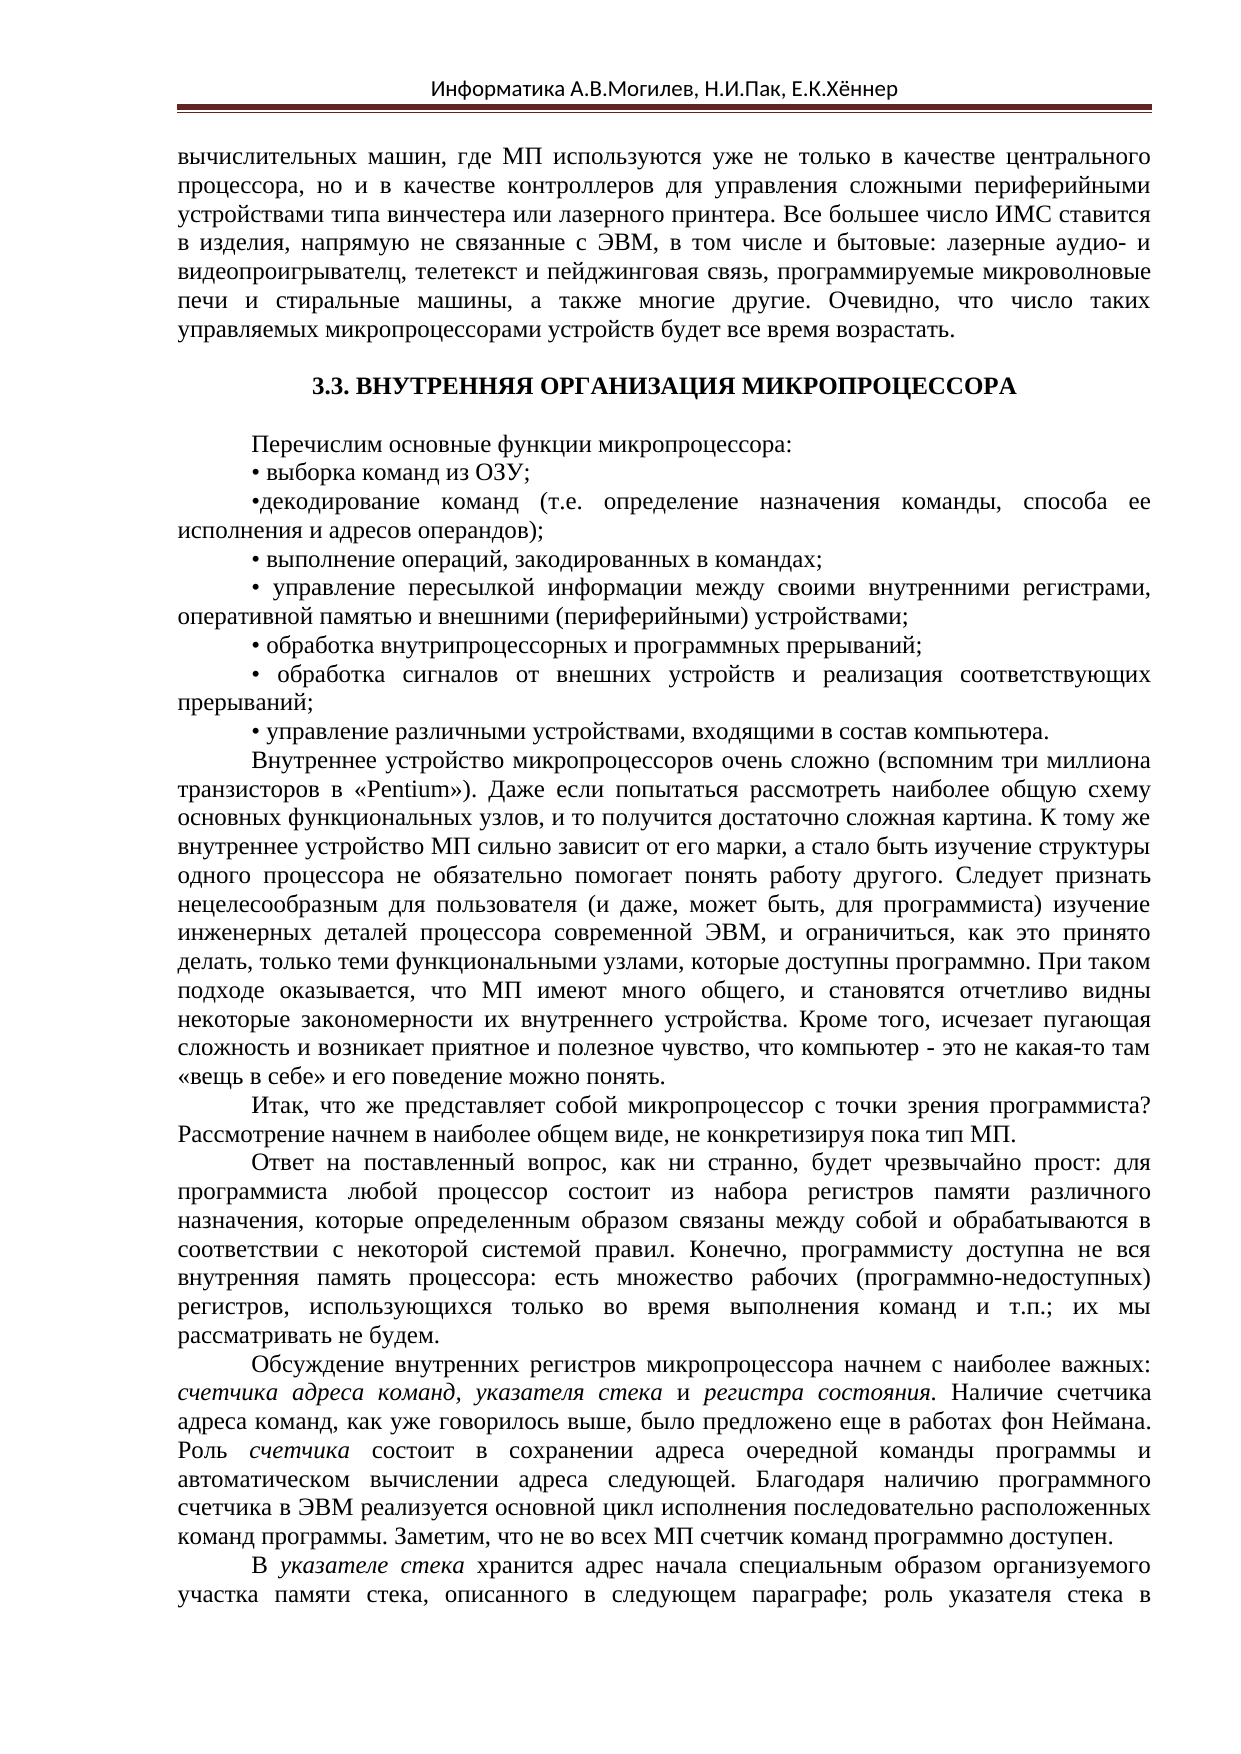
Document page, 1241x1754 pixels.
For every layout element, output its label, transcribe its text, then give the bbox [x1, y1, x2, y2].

text • обработка внутрипроцессорных и программных прерываний; [177, 630, 1152, 659]
text • управление пересылкой информации между своими внутренними регистрами, оперативной памятью и внешними (периферийными) устройствами; [177, 572, 1152, 630]
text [177, 141, 1152, 342]
text • обработка сигналов от внешних устройств и реализация соответствующих прерываний; [177, 659, 1152, 716]
text Перечислим основные функции микропроцессора: [177, 429, 1152, 457]
text • выполнение операций, закодированных в командах; [177, 544, 1152, 572]
text Обсуждение внутренних регистров микропроцессора начнем с наиболее важных: счетчика адреса команд, указателя стека и регистра состояния. Наличие счетчика адреса команд, как уже говорилось выше, было предложено еще в работах фон Неймана. Роль счетчика состоит в сохранении адреса очередной команды программы и автоматическом вычислении адреса следующей. Благодаря наличию программного счетчика в ЭВМ реализуется основной цикл исполнения последовательно расположенных команд программы. Заметим, что не во всех МП счетчик команд программно доступен. [177, 1349, 1152, 1550]
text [177, 1550, 1152, 1607]
text Ответ на поставленный вопрос, как ни странно, будет чрезвычайно прост: для программиста любой процессор состоит из набора регистров памяти различного назначения, которые определенным образом связаны между собой и обрабатываются в соответствии с некоторой системой правил. Конечно, программисту доступна не вся внутренняя память процессора: есть множество рабочих (программно-недоступных) регистров, использующихся только во время выполнения команд и т.п.; их мы рассматривать не будем. [177, 1147, 1152, 1349]
text • выборка команд из ОЗУ; [177, 457, 1152, 486]
text Итак, что же представляет собой микропроцессор с точки зрения программиста? Рассмотрение начнем в наиболее общем виде, не конкретизируя пока тип МП. [177, 1090, 1152, 1147]
text •декодирование команд (т.е. определение назначения команды, способа ее исполнения и адресов операндов); [177, 486, 1152, 544]
subtitle 3.3. ВНУТРЕННЯЯ ОРГАНИЗАЦИЯ МИКРОПРОЦЕССОРА [177, 371, 1152, 400]
text Внутреннее устройство микропроцессоров очень сложно (вспомним три миллиона транзисторов в «Pentium»). Даже если попытаться рассмотреть наиболее общую схему основных функциональных узлов, и то получится достаточно сложная картина. К тому же внутреннее устройство МП сильно зависит от его марки, а стало быть изучение структуры одного процессора не обязательно помогает понять работу другого. Следует признать нецелесообразным для пользователя (и даже, может быть, для программиста) изучение инженерных деталей процессора современной ЭВМ, и ограничиться, как это принято делать, только теми функциональными узлами, которые доступны программно. При таком подходе оказывается, что МП имеют много общего, и становятся отчетливо видны некоторые закономерности их внутреннего устройства. Кроме того, исчезает пугающая сложность и возникает приятное и полезное чувство, что компьютер - это не какая-то там «вещь в себе» и его поведение можно понять. [177, 745, 1152, 1090]
text • управление различными устройствами, входящими в состав компьютера. [177, 716, 1152, 745]
